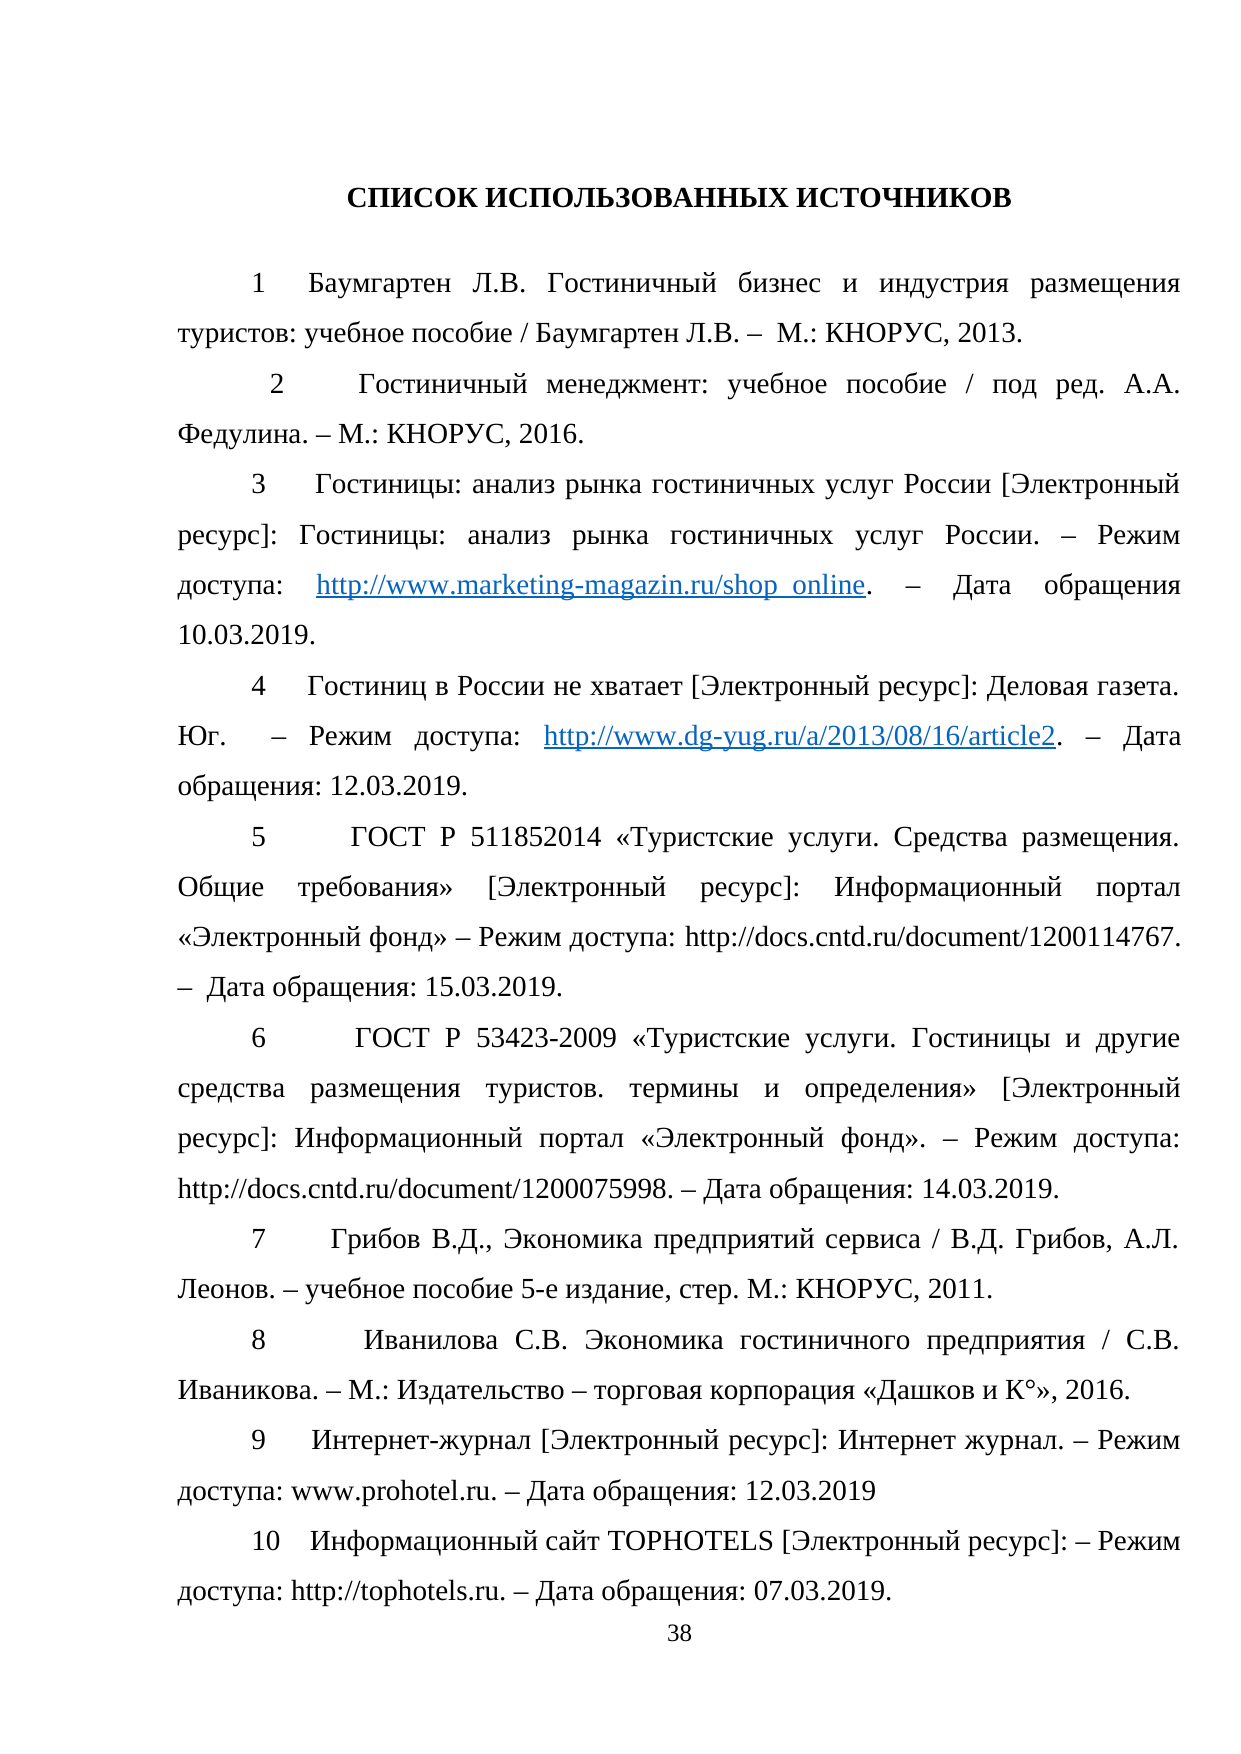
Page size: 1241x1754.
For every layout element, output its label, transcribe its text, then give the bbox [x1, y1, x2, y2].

text 8 Иванилова С.В. Экономика гостиничного предприятия / С.В. Иваникова. – М.: Издательство – торговая корпорация «Дашков и К°», 2016. [177, 1322, 1181, 1406]
text 4 Гостиниц в России не хватает [Электронный ресурс]: Деловая газета. Юг. – Режим доступа: http://www.dg-yug.ru/a/2013/08/16/article2. – Дата обращения: 12.03.2019. [177, 668, 1181, 802]
text 9 Интернет-журнал [Электронный ресурс]: Интернет журнал. – Режим доступа: www.prohotel.ru. – Дата обращения: 12.03.2019 [177, 1422, 1181, 1506]
text 7 Грибов В.Д., Экономика предприятий сервиса / В.Д. Грибов, А.Л. Леонов. – учебное пособие 5-е издание, стер. М.: КНОРУС, 2011. [177, 1221, 1181, 1305]
text 5 ГОСТ Р 511852014 «Туристские услуги. Средства размещения. Общие требования» [Электронный ресурс]: Информационный портал «Электронный фонд» – Режим доступа: http://docs.cntd.ru/document/1200114767. – Дата обращения: 15.03.2019. [177, 819, 1181, 1003]
text 2 Гостиничный менеджмент: учебное пособие / под ред. А.А. Федулина. – М.: КНОРУС, 2016. [177, 366, 1181, 450]
subtitle СПИСОК ИСПОЛЬЗОВАННЫХ ИСТОЧНИКОВ [177, 181, 1181, 214]
text 1 Баумгартен Л.В. Гостиничный бизнес и индустрия размещения туристов: учебное пособие / Баумгартен Л.В. – М.: КНОРУС, 2013. [177, 265, 1181, 349]
text 3 Гостиницы: анализ рынка гостиничных услуг России [Электронный ресурс]: Гостиницы: анализ рынка гостиничных услуг России. – Режим доступа: http://www.marketing-magazin.ru/shop_online. – Дата обращения 10.03.2019. [177, 466, 1181, 651]
text 10 Информационный сайт TOPHOTELS [Электронный ресурс]: – Режим доступа: http://tophotels.ru. – Дата обращения: 07.03.2019. [177, 1523, 1181, 1607]
text 6 ГОСТ Р 53423-2009 «Туристские услуги. Гостиницы и другие средства размещения туристов. термины и определения» [Электронный ресурс]: Информационный портал «Электронный фонд». – Режим доступа: http://docs.cntd.ru/document/1200075998. – Дата обращения: 14.03.2019. [177, 1020, 1181, 1204]
